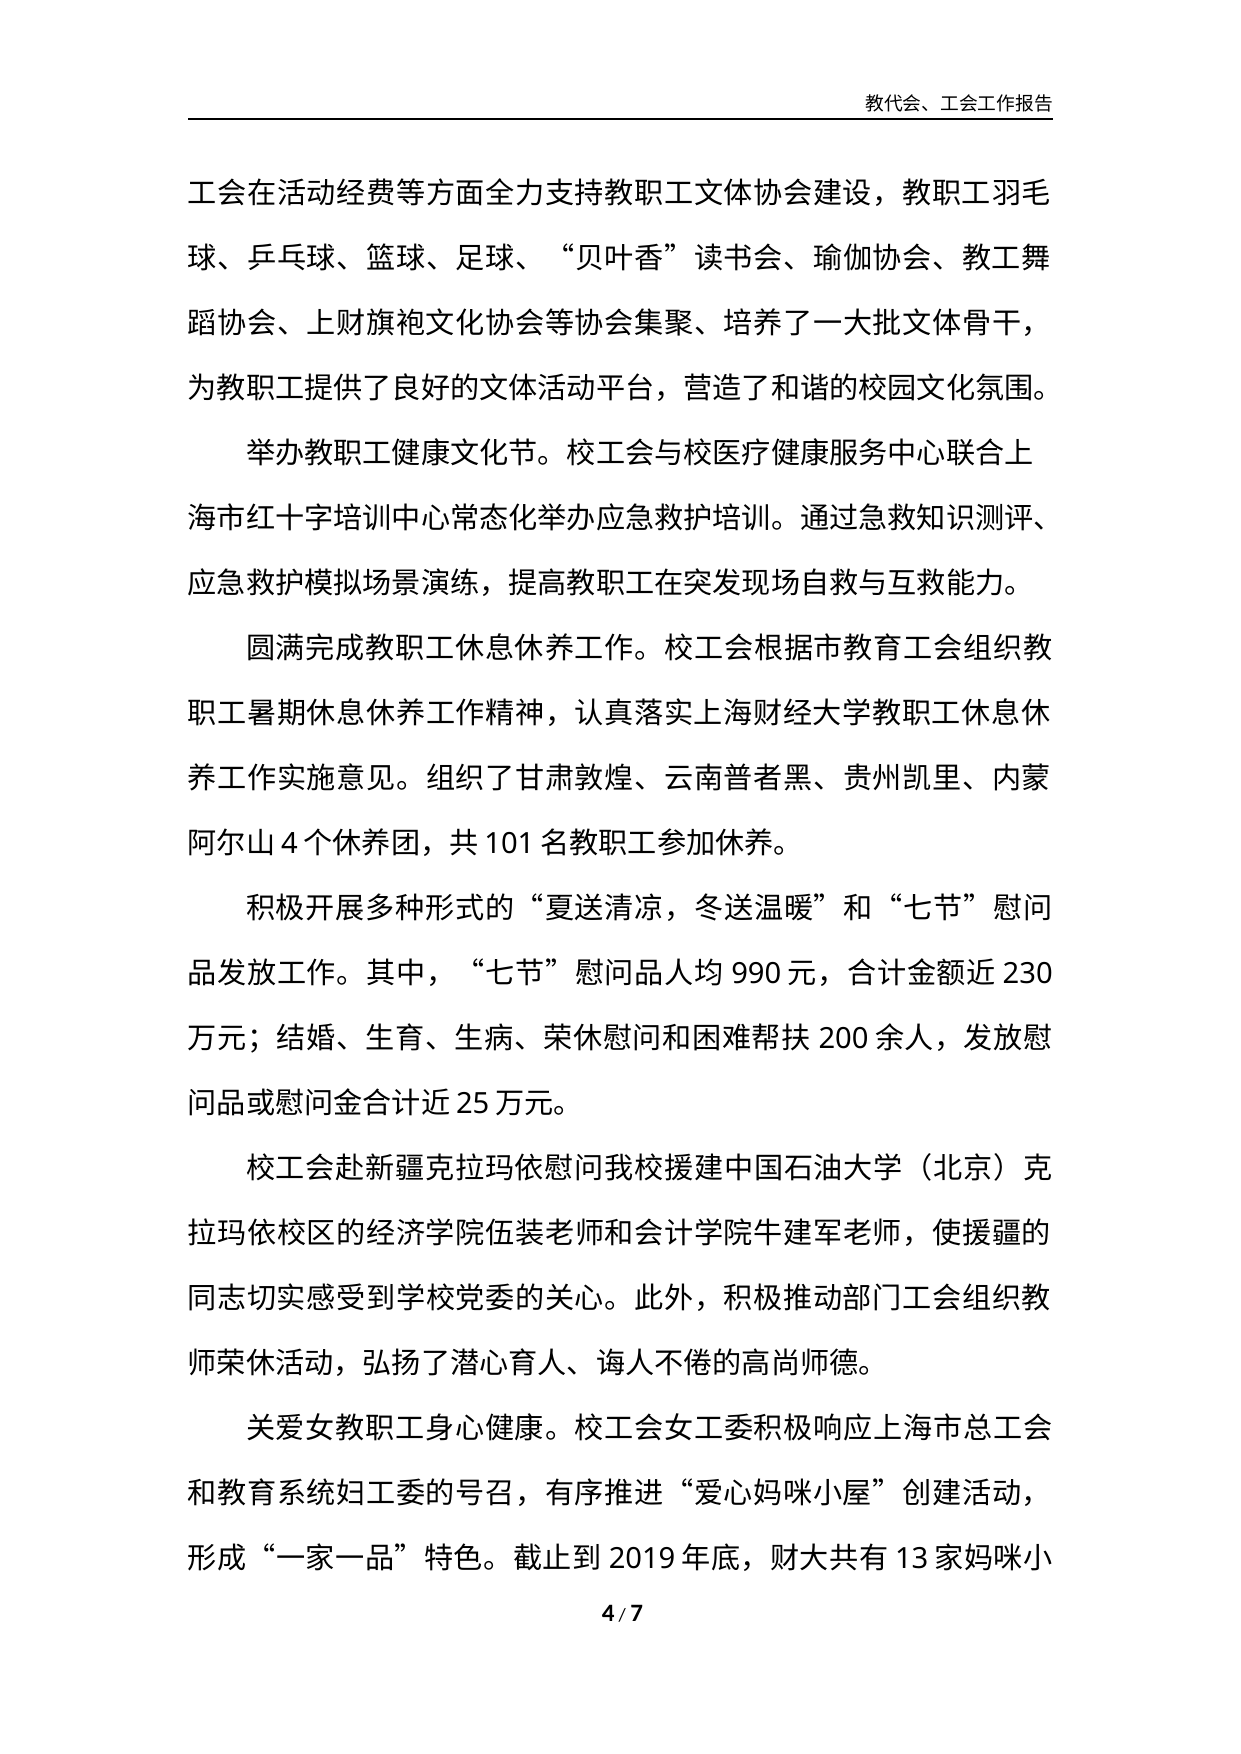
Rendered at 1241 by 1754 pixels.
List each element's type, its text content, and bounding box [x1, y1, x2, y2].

text 校工会赴新疆克拉玛依慰问我校援建中国石油大学（北京）克拉玛依校区的经济学院伍装老师和会计学院牛建军老师，使援疆的同志切实感受到学校党委的关心。此外，积极推动部门工会组织教师荣休活动，弘扬了潜心育人、诲人不倦的高尚师德。 [187, 1133, 1053, 1393]
text 积极开展多种形式的“夏送清凉，冬送温暖”和“七节”慰问品发放工作。其中，“七节”慰问品人均990元，合计金额近230万元；结婚、生育、生病、荣休慰问和困难帮扶200余人，发放慰问品或慰问金合计近25万元。 [187, 873, 1053, 1133]
text 举办教职工健康文化节。校工会与校医疗健康服务中心联合上海市红十字培训中心常态化举办应急救护培训。通过急救知识测评、应急救护模拟场景演练，提高教职工在突发现场自救与互救能力。 [187, 418, 1053, 613]
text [187, 1393, 1053, 1588]
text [187, 158, 1053, 418]
text 圆满完成教职工休息休养工作。校工会根据市教育工会组织教职工暑期休息休养工作精神，认真落实上海财经大学教职工休息休养工作实施意见。组织了甘肃敦煌、云南普者黑、贵州凯里、内蒙阿尔山4个休养团，共101名教职工参加休养。 [187, 613, 1053, 873]
